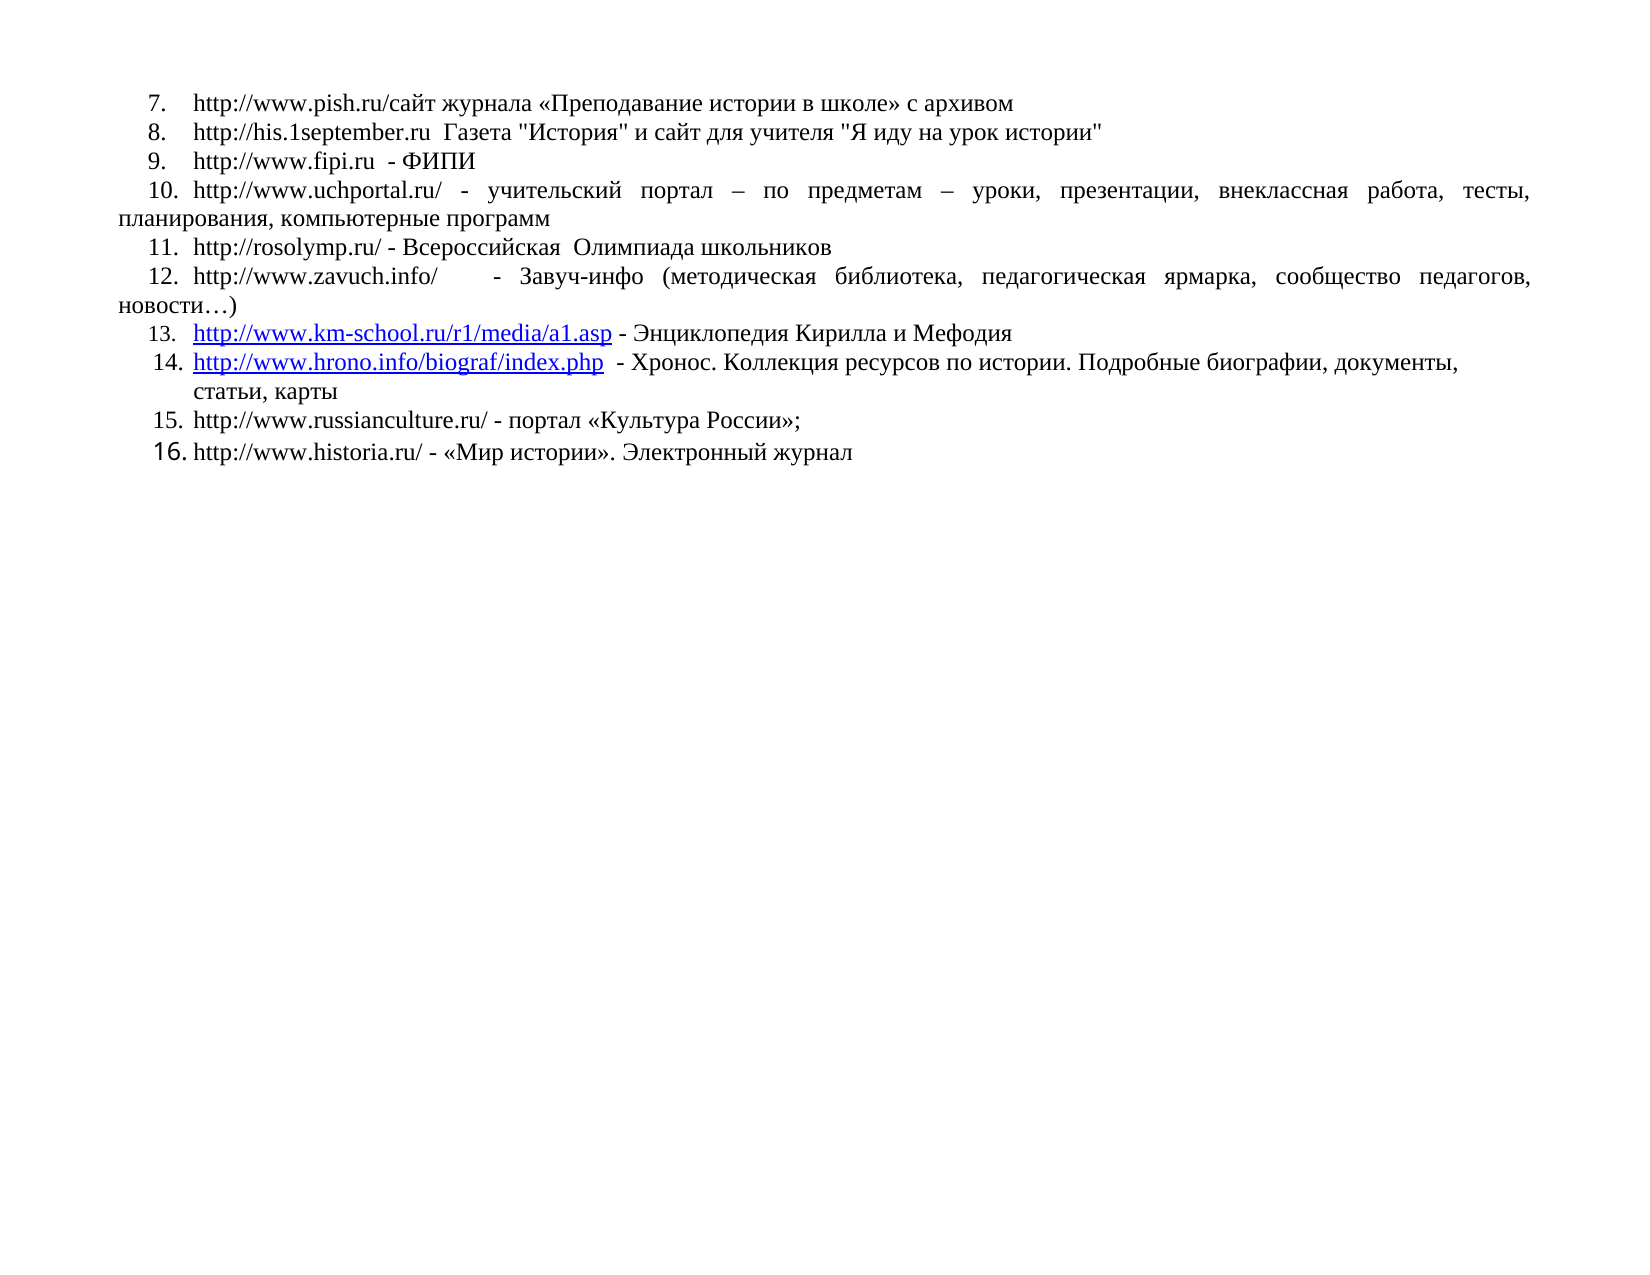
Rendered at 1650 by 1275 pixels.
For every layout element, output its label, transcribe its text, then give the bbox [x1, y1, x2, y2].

list http://rosolymp.ru/ - Всероссийская Олимпиада школьников [118, 232, 1532, 261]
list http://www.russianculture.ru/ - портал «Культура России»; [152, 405, 1532, 433]
list http://www.fipi.ru - ФИПИ [118, 146, 1532, 175]
list http://www.zavuch.info/ - Завуч-инфо (методическая библиотека, педагогическая ярмарка, сообщество педагогов, новости…) [118, 261, 1532, 318]
list http://his.1september.ru Газета "История" и сайт для учителя "Я иду на урок истории" [118, 117, 1532, 146]
list http://www.historia.ru/ - «Мир истории». Электронный журнал [152, 433, 1532, 468]
list http://www.uchportal.ru/ - учительский портал – по предметам – уроки, презентации, внеклассная работа, тесты, планирования, компьютерные программ [118, 175, 1532, 232]
list http://www.hrono.info/biograf/index.php - Хронос. Коллекция ресурсов по истории. Подробные биографии, документы, статьи, карты [152, 347, 1532, 405]
list http://www.km-school.ru/r1/media/a1.asp - Энциклопедия Кирилла и Мефодия [118, 318, 1532, 347]
list http://www.pish.ru/сайт журнала «Преподавание истории в школе» с архивом [118, 88, 1532, 117]
